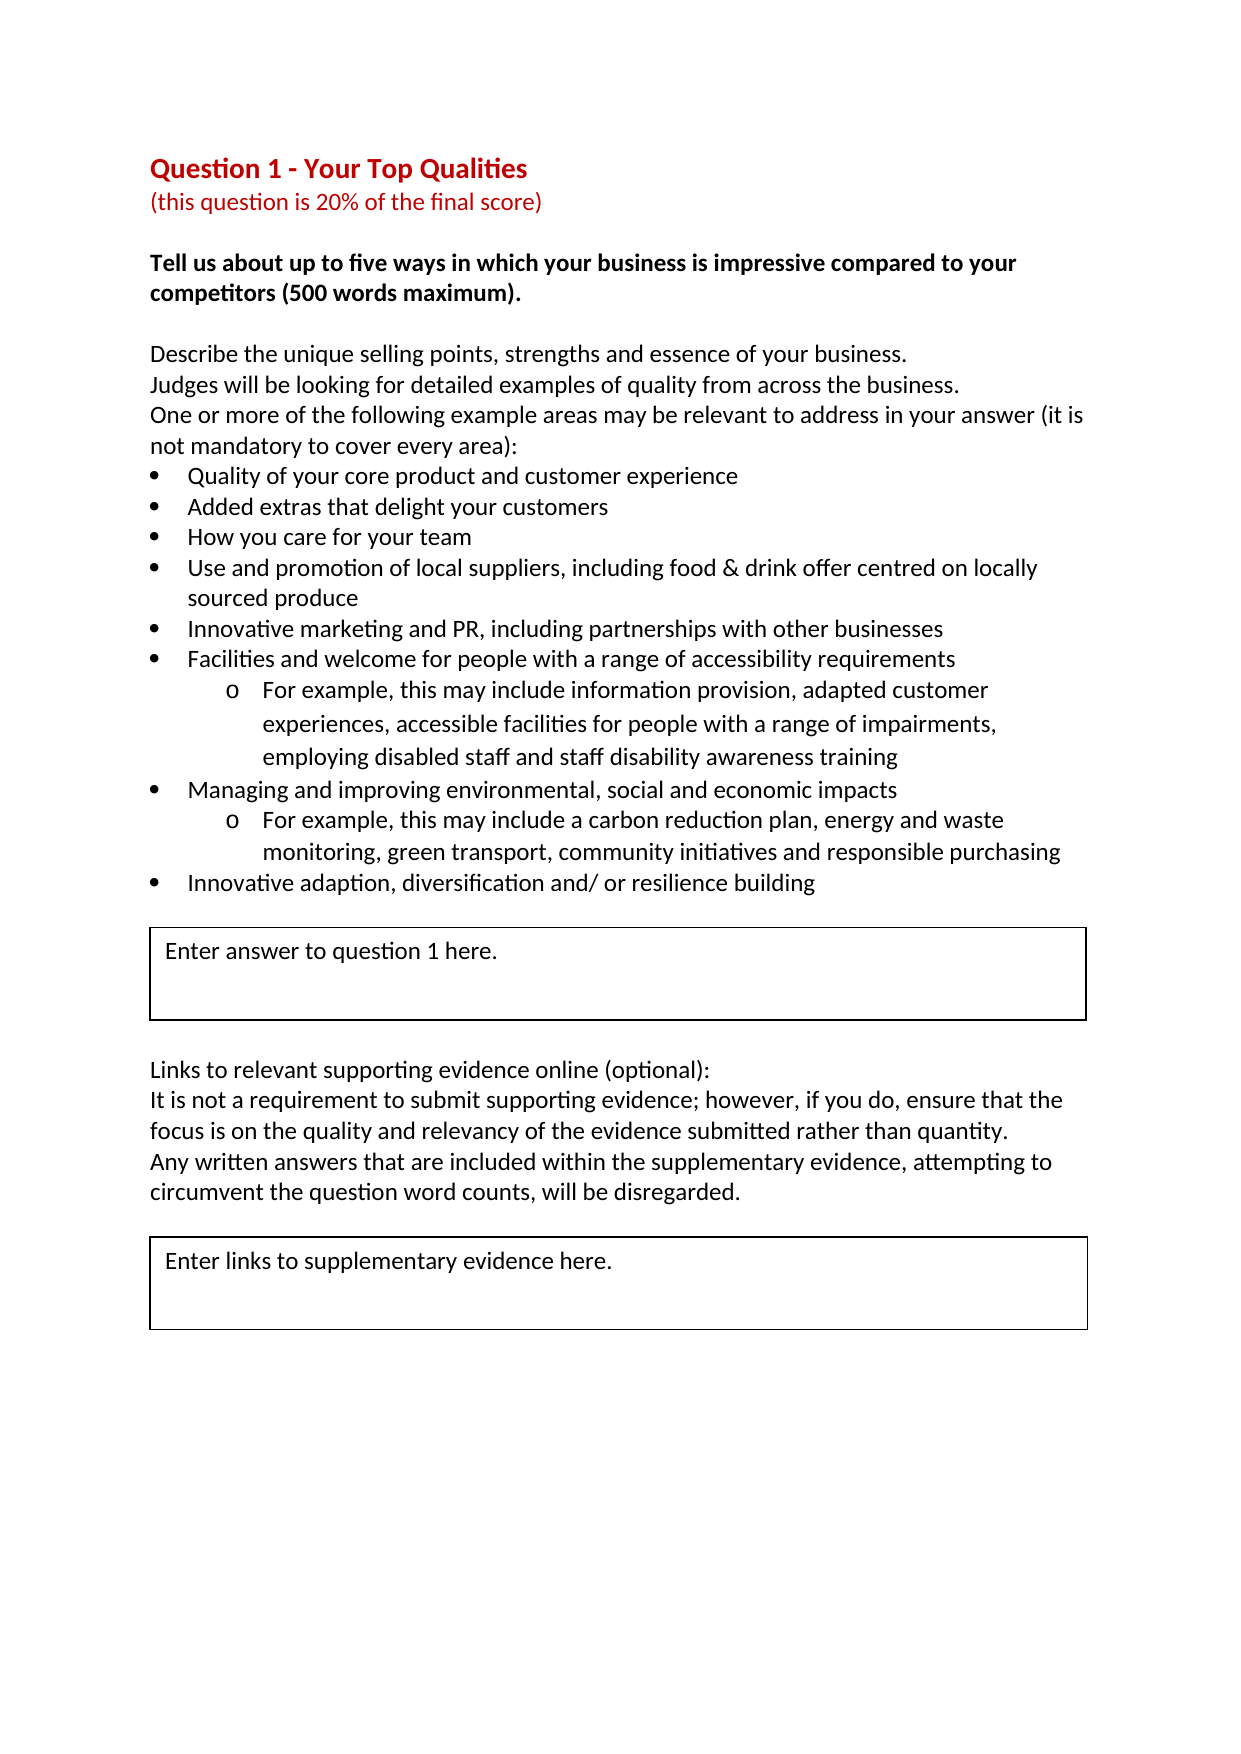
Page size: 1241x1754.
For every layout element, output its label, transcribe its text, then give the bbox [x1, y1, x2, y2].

list Innovative adaption, diversification and/ or resilience building [150, 867, 1090, 897]
list Use and promotion of local suppliers, including food & drink offer centred on locally sourced produce [150, 552, 1090, 613]
list Facilities and welcome for people with a range of accessibility requirements [150, 643, 1090, 674]
list Innovative marketing and PR, including partnerships with other businesses [150, 613, 1090, 643]
list How you care for your team [150, 521, 1090, 552]
list Added extras that delight your customers [150, 491, 1090, 521]
text One or more of the following example areas may be relevant to address in your answer (it is not mandatory to cover every area): [150, 399, 1090, 460]
list For example, this may include a carbon reduction plan, energy and waste monitoring, green transport, community initiatives and responsible purchasing [225, 804, 1090, 867]
text Describe the unique selling points, strengths and essence of your business. [150, 338, 1090, 369]
text Links to relevant supporting evidence online (optional): [150, 1054, 1090, 1085]
text Any written answers that are included within the supplementary evidence, attempting to circumvent the question word counts, will be disregarded. [150, 1146, 1090, 1207]
text It is not a requirement to submit supporting evidence; however, if you do, ensure that the focus is on the quality and relevancy of the evidence submitted rather than quantity. [150, 1085, 1090, 1146]
list Managing and improving environmental, social and economic impacts [150, 774, 1090, 804]
list Quality of your core product and customer experience [150, 460, 1090, 491]
list For example, this may include information provision, adapted customer experiences, accessible facilities for people with a range of impairments, employing disabled staff and staff disability awareness training [225, 674, 1090, 772]
text Tell us about up to five ways in which your business is impressive compared to your competitors (500 words maximum). [150, 247, 1090, 308]
text Question 1 - Your Top Qualities [150, 150, 1090, 186]
text (this question is 20% of the final score) [150, 186, 1090, 216]
text Judges will be looking for detailed examples of quality from across the business. [150, 369, 1090, 399]
